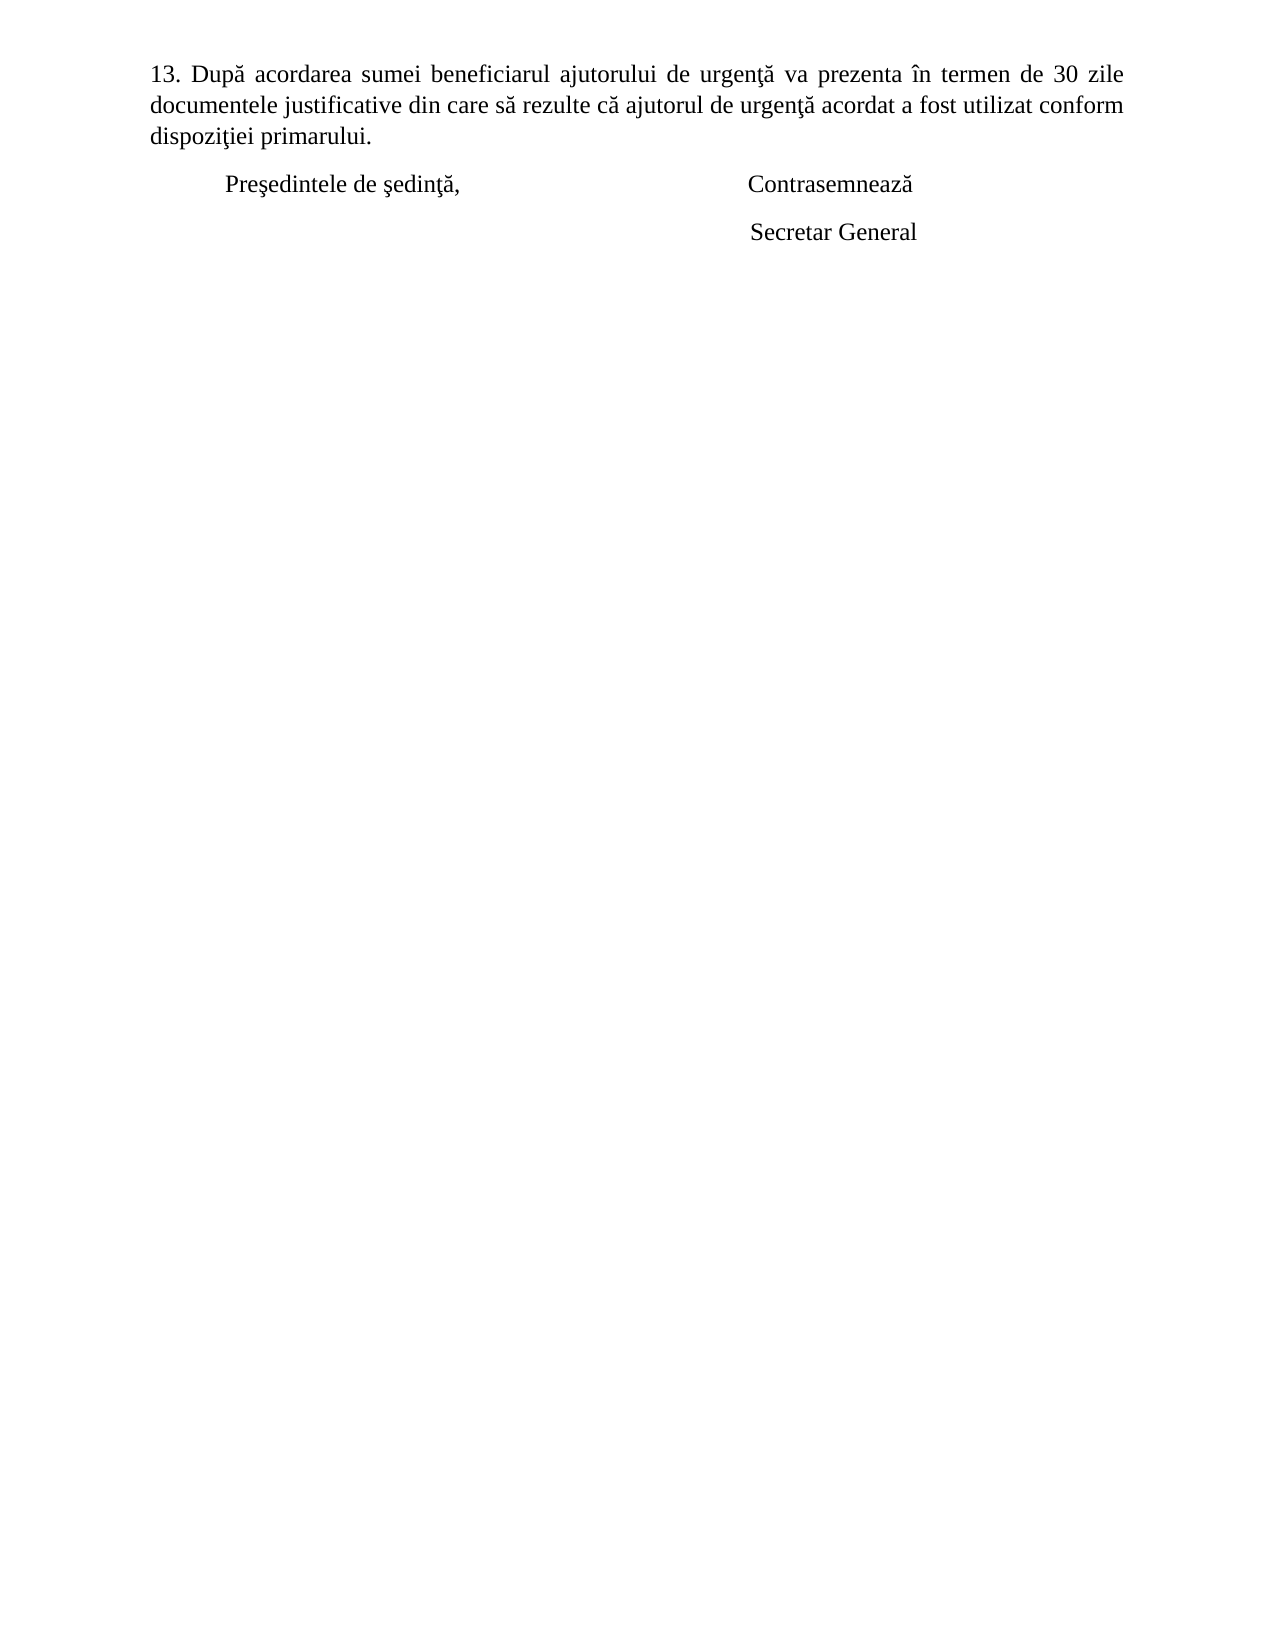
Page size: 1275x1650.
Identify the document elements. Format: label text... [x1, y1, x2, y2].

text Secretar General [150, 217, 1125, 245]
text 13. După acordarea sumei beneficiarul ajutorului de urgenţă va prezenta în termen de 30 zile documentele justificative din care să rezulte că ajutorul de urgenţă acordat a fost utilizat conform dispoziţiei primarului. [150, 59, 1125, 150]
text Preşedintele de şedinţă, Contrasemnează [150, 169, 1125, 198]
